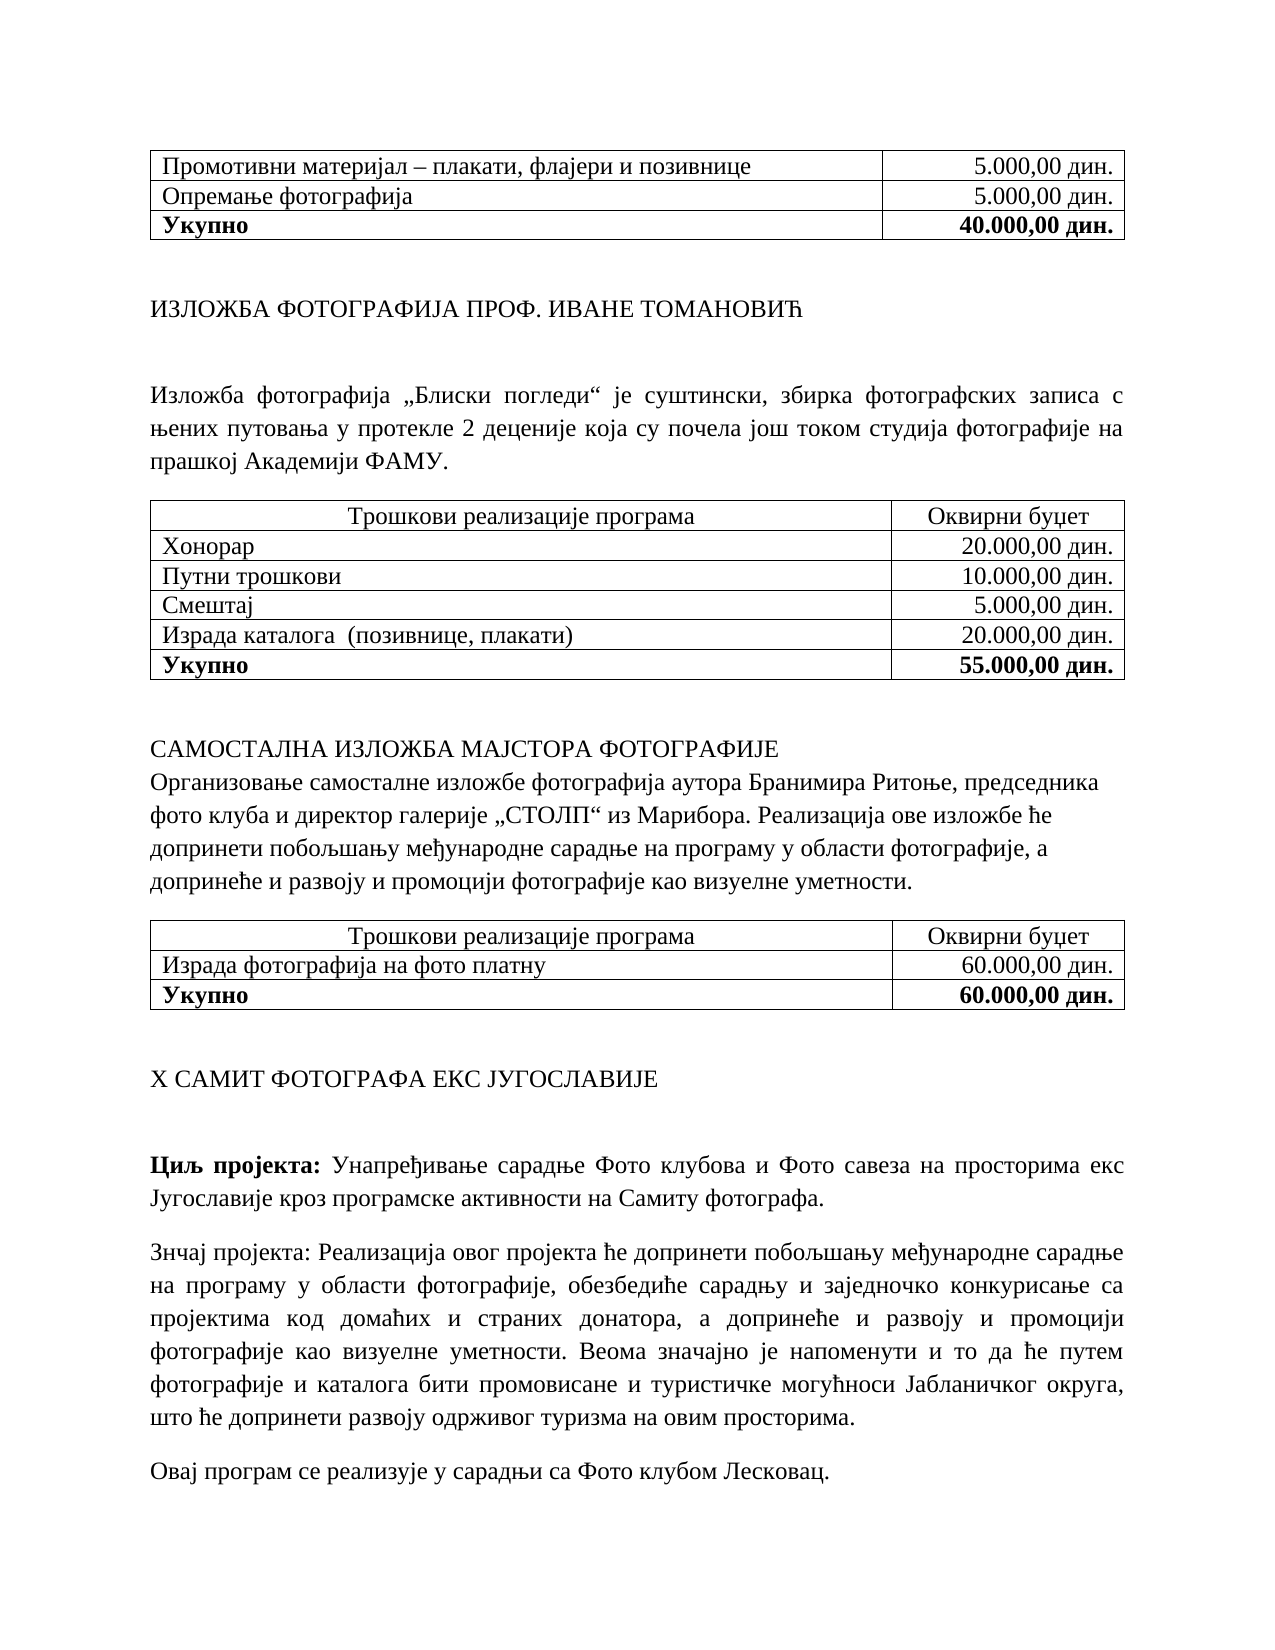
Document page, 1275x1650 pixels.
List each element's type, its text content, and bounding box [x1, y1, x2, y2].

table_header Оквирни буџет [893, 921, 1124, 949]
text САМОСТАЛНА ИЗЛОЖБА МАЈСТОРА ФОТОГРАФИЈЕ Организовање самосталне изложбе фотографија аутора Бранимира Ритоње, председника фото клуба и директор галерије „СТОЛП“ из Марибора. Реализација ове изложбе ће допринети побољшању међународне сарадње на програму у области фотографије, а допринеће и развоју и промоцији фотографије као визуелне уметности. [150, 734, 1125, 894]
table_cell 55.000,00 дин. [892, 650, 1124, 679]
text Знчај пројекта: Реализација овог пројекта ће допринети побољшању међународне сарадње на програму у области фотографије, обезбедиће сарадњу и заједночко конкурисање са пројектима код домаћих и страних донатора, а допринеће и развоју и промоцији фотографије као визуелне уметности. Веома значајно је напоменути и то да ће путем фотографије и каталога бити промовисане и туристичке могућноси Јабланичког округа, што ће допринети развоју одрживог туризма на овим просторима. [150, 1237, 1125, 1431]
text ИЗЛОЖБА ФОТОГРАФИЈА ПРОФ. ИВАНЕ ТОМАНОВИЋ [150, 294, 1125, 355]
table_cell Укупно [151, 211, 882, 239]
table_cell Израда каталога (позивнице, плакати) [151, 620, 891, 649]
table_header Оквирни буџет [892, 501, 1124, 530]
text Изложба фотографија „Блиски погледи“ је суштински, збирка фотографских записа с њених путовања у протекле 2 деценије која су почела још током студија фотографије на прашкој Академији ФАМУ. [150, 380, 1125, 475]
table_cell 5.000,00 дин. [883, 151, 1124, 180]
text X САМИТ ФОТОГРАФА ЕКС ЈУГОСЛАВИЈЕ [150, 1064, 1125, 1125]
table_cell 20.000,00 дин. [892, 620, 1124, 649]
table_header Трошкови реализације програма [151, 921, 892, 949]
table_cell 60.000,00 дин. [893, 951, 1124, 979]
table_cell Смештај [151, 591, 891, 619]
table_cell Промотивни материјал – плакати, флајери и позивнице [151, 151, 882, 180]
text Овај програм се реализује у сарадњи са Фото клубом Лесковац. [150, 1456, 1125, 1484]
table_cell 5.000,00 дин. [892, 591, 1124, 619]
table_cell 5.000,00 дин. [883, 181, 1124, 209]
text Циљ пројекта: Унапређивање сарадње Фото клубова и Фото савеза на просторима екс Југославије кроз програмске активности на Самиту фотографа. [150, 1150, 1125, 1212]
table_cell 60.000,00 дин. [893, 980, 1124, 1009]
table_cell 40.000,00 дин. [883, 211, 1124, 239]
table_cell Израда фотографија на фото платну [151, 951, 892, 979]
table_cell 20.000,00 дин. [892, 531, 1124, 560]
table_cell Укупно [151, 980, 892, 1009]
table_cell Путни трошкови [151, 561, 891, 589]
table_cell Укупно [151, 650, 891, 679]
table_cell Хонорар [151, 531, 891, 560]
table_cell 10.000,00 дин. [892, 561, 1124, 589]
table_cell Опремање фотографија [151, 181, 882, 209]
table_header Трошкови реализације програма [151, 501, 891, 530]
